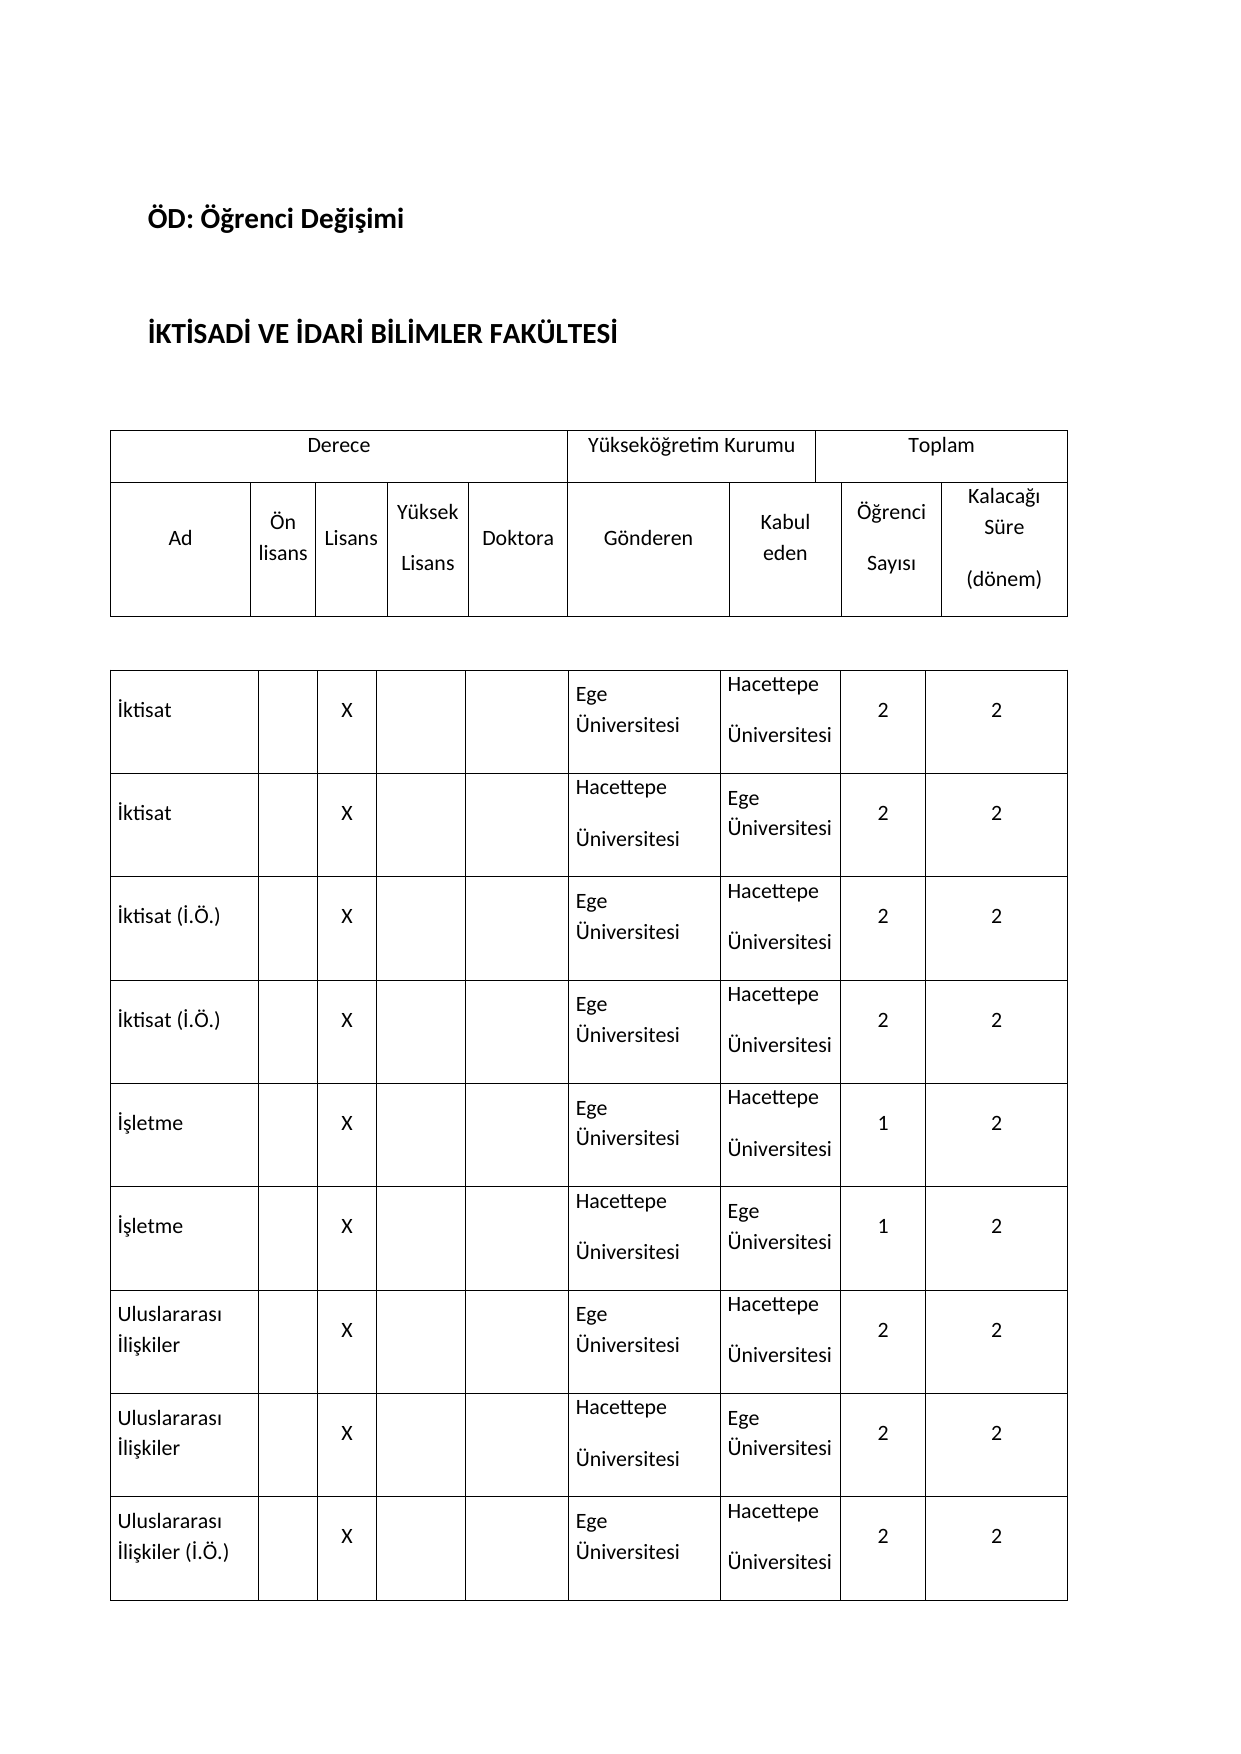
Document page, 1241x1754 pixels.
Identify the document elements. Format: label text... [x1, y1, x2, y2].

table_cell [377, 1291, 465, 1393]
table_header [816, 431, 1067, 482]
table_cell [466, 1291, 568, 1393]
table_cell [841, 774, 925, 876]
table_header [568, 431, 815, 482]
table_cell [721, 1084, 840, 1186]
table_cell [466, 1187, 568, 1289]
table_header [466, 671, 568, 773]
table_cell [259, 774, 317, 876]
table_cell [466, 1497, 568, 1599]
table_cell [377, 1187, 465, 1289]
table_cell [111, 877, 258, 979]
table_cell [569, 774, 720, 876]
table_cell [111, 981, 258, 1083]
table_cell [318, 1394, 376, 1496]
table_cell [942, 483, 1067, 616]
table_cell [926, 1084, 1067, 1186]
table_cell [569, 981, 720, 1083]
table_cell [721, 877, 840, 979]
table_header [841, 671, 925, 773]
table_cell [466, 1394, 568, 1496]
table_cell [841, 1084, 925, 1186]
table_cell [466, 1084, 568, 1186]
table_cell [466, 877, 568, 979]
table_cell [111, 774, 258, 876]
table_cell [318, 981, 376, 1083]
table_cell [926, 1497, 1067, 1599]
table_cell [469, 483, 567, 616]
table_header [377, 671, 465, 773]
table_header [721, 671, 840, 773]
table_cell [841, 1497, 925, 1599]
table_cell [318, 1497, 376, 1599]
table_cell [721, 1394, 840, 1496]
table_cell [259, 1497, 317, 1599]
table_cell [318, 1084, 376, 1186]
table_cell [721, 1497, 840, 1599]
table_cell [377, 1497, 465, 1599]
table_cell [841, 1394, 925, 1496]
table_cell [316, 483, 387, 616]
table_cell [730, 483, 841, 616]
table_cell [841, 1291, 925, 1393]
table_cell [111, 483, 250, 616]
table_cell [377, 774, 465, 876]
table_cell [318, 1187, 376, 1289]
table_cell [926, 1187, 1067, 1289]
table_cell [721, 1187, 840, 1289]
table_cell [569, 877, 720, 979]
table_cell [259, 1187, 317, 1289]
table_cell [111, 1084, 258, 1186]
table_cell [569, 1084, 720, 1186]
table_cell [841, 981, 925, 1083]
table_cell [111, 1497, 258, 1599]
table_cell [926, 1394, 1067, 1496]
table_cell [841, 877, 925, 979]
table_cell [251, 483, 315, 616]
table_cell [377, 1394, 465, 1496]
text İKTİSADİ VE İDARİ BİLİMLER FAKÜLTESİ [148, 315, 1093, 351]
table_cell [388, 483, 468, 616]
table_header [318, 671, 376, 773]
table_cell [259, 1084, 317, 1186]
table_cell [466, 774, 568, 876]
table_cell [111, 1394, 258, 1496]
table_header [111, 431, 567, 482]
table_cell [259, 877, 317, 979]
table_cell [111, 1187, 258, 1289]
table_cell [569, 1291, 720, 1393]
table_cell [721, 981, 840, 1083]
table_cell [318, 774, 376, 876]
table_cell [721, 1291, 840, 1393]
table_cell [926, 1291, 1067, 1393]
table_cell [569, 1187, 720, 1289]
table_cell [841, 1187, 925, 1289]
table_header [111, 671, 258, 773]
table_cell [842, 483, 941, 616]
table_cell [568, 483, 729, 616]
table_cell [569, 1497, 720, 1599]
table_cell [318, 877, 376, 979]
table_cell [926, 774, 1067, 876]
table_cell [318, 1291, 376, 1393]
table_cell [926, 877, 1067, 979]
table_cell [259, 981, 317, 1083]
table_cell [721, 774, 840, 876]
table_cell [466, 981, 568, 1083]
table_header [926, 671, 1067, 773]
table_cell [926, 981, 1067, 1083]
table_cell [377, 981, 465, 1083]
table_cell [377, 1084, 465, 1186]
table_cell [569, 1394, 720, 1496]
text ÖD: Öğrenci Değişimi [148, 201, 1093, 236]
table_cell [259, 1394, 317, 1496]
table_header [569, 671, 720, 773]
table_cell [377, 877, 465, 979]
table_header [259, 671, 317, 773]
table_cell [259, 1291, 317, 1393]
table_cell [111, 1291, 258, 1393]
